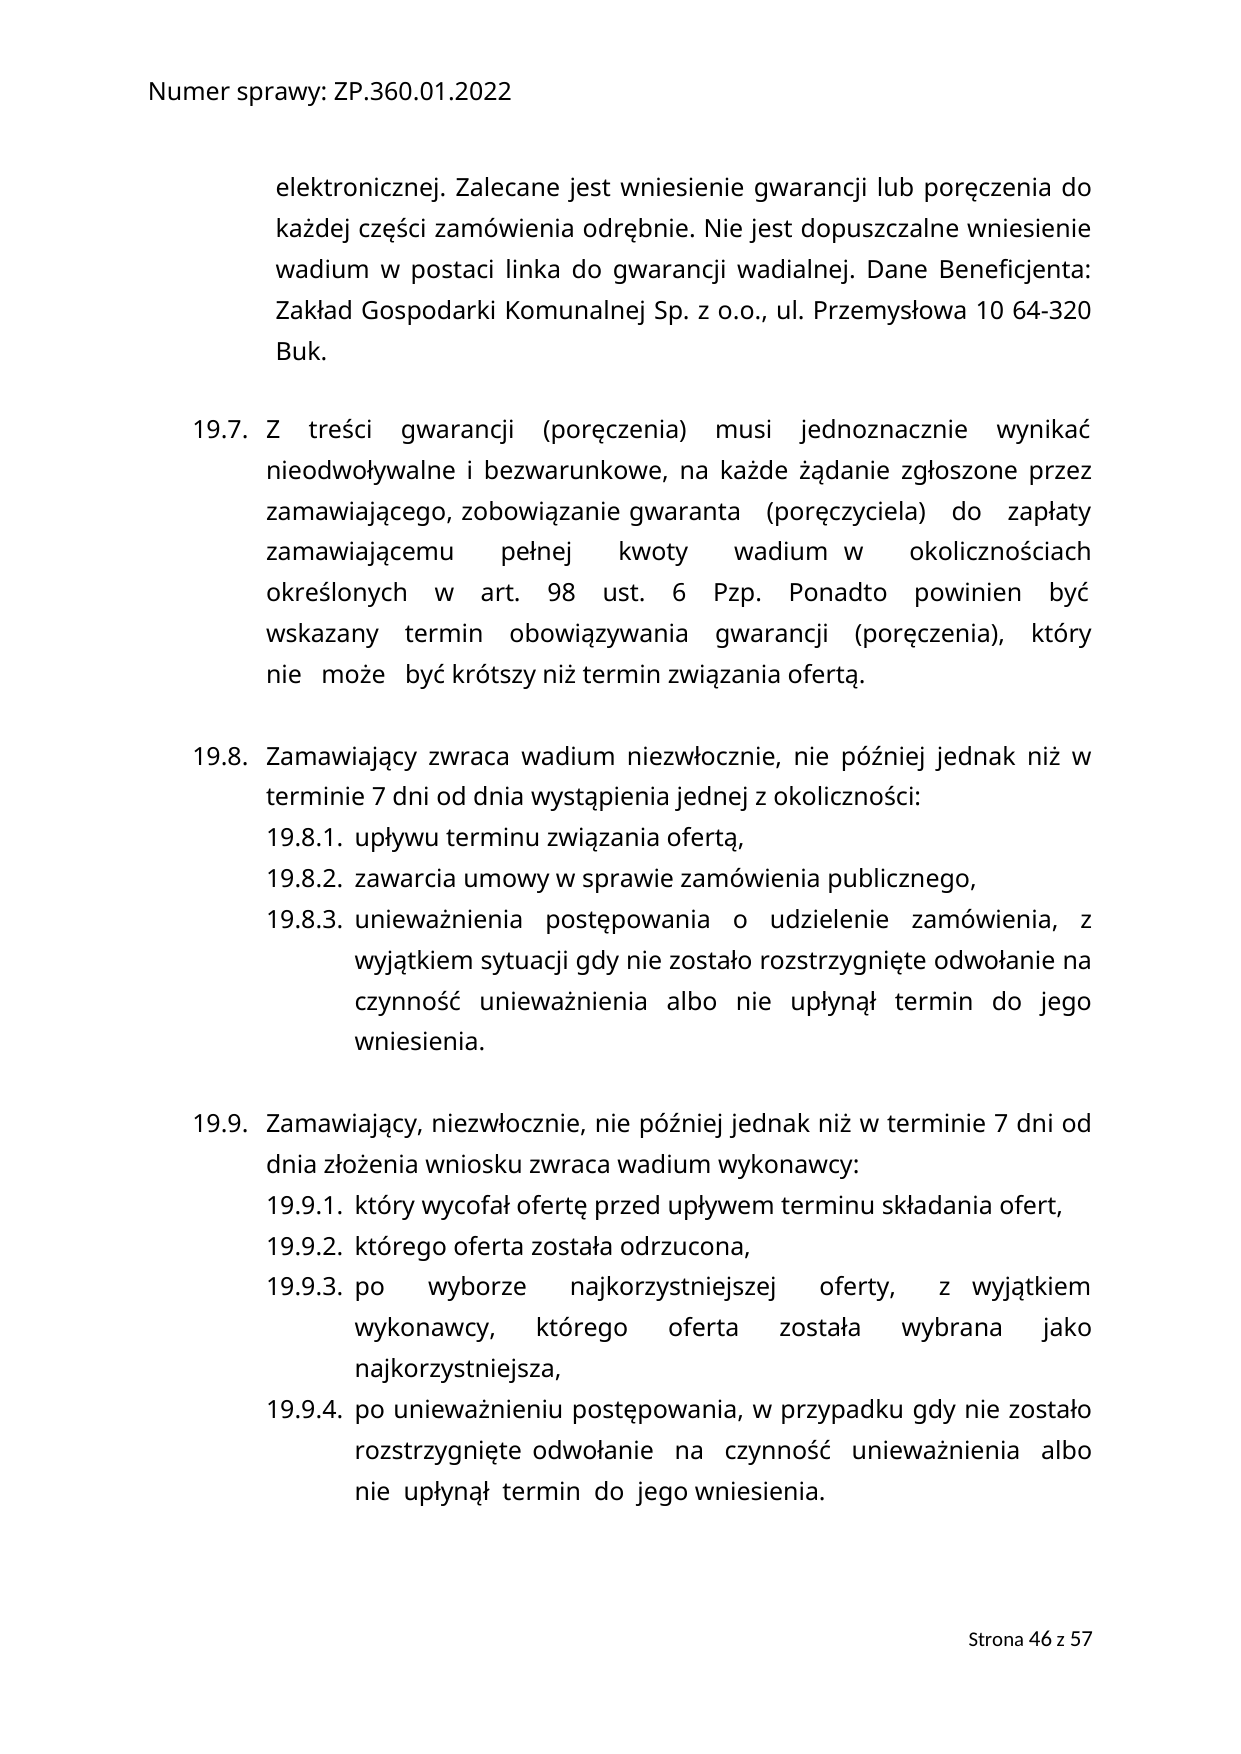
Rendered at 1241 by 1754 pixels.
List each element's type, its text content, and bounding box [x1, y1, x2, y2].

list Zamawiający, niezwłocznie, nie później jednak niż w terminie 7 dni od dnia złożenia wniosku zwraca wadium wykonawcy: [192, 1106, 1093, 1181]
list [207, 170, 1093, 367]
list upływu terminu związania ofertą, [266, 820, 1093, 854]
list zawarcia umowy w sprawie zamówienia publicznego, [266, 861, 1093, 895]
list Zamawiający zwraca wadium niezwłocznie, nie później jednak niż w terminie 7 dni od dnia wystąpienia jednej z okoliczności: [192, 738, 1093, 813]
list unieważnienia postępowania o udzielenie zamówienia, z wyjątkiem sytuacji gdy nie zostało rozstrzygnięte odwołanie na czynność unieważnienia albo nie upłynął termin do jego wniesienia. [266, 902, 1093, 1058]
list którego oferta została odrzucona, [266, 1228, 1093, 1262]
list który wycofał ofertę przed upływem terminu składania ofert, [266, 1187, 1093, 1221]
list Z treści gwarancji (poręczenia) musi jednoznacznie wynikać nieodwoływalne i bezwarunkowe, na każde żądanie zgłoszone przez zamawiającego, zobowiązanie gwaranta (poręczyciela) do zapłaty zamawiającemu pełnej kwoty wadium w okolicznościach określonych w art. 98 ust. 6 Pzp. Ponadto powinien być wskazany termin obowiązywania gwarancji (poręczenia), który nie może być krótszy niż termin związania ofertą. [192, 412, 1093, 691]
list po unieważnieniu postępowania, w przypadku gdy nie zostało rozstrzygnięte odwołanie na czynność unieważnienia albo nie upłynął termin do jego wniesienia. [266, 1392, 1093, 1507]
list po wyborze najkorzystniejszej oferty, z wyjątkiem wykonawcy, którego oferta została wybrana jako najkorzystniejsza, [266, 1269, 1093, 1385]
